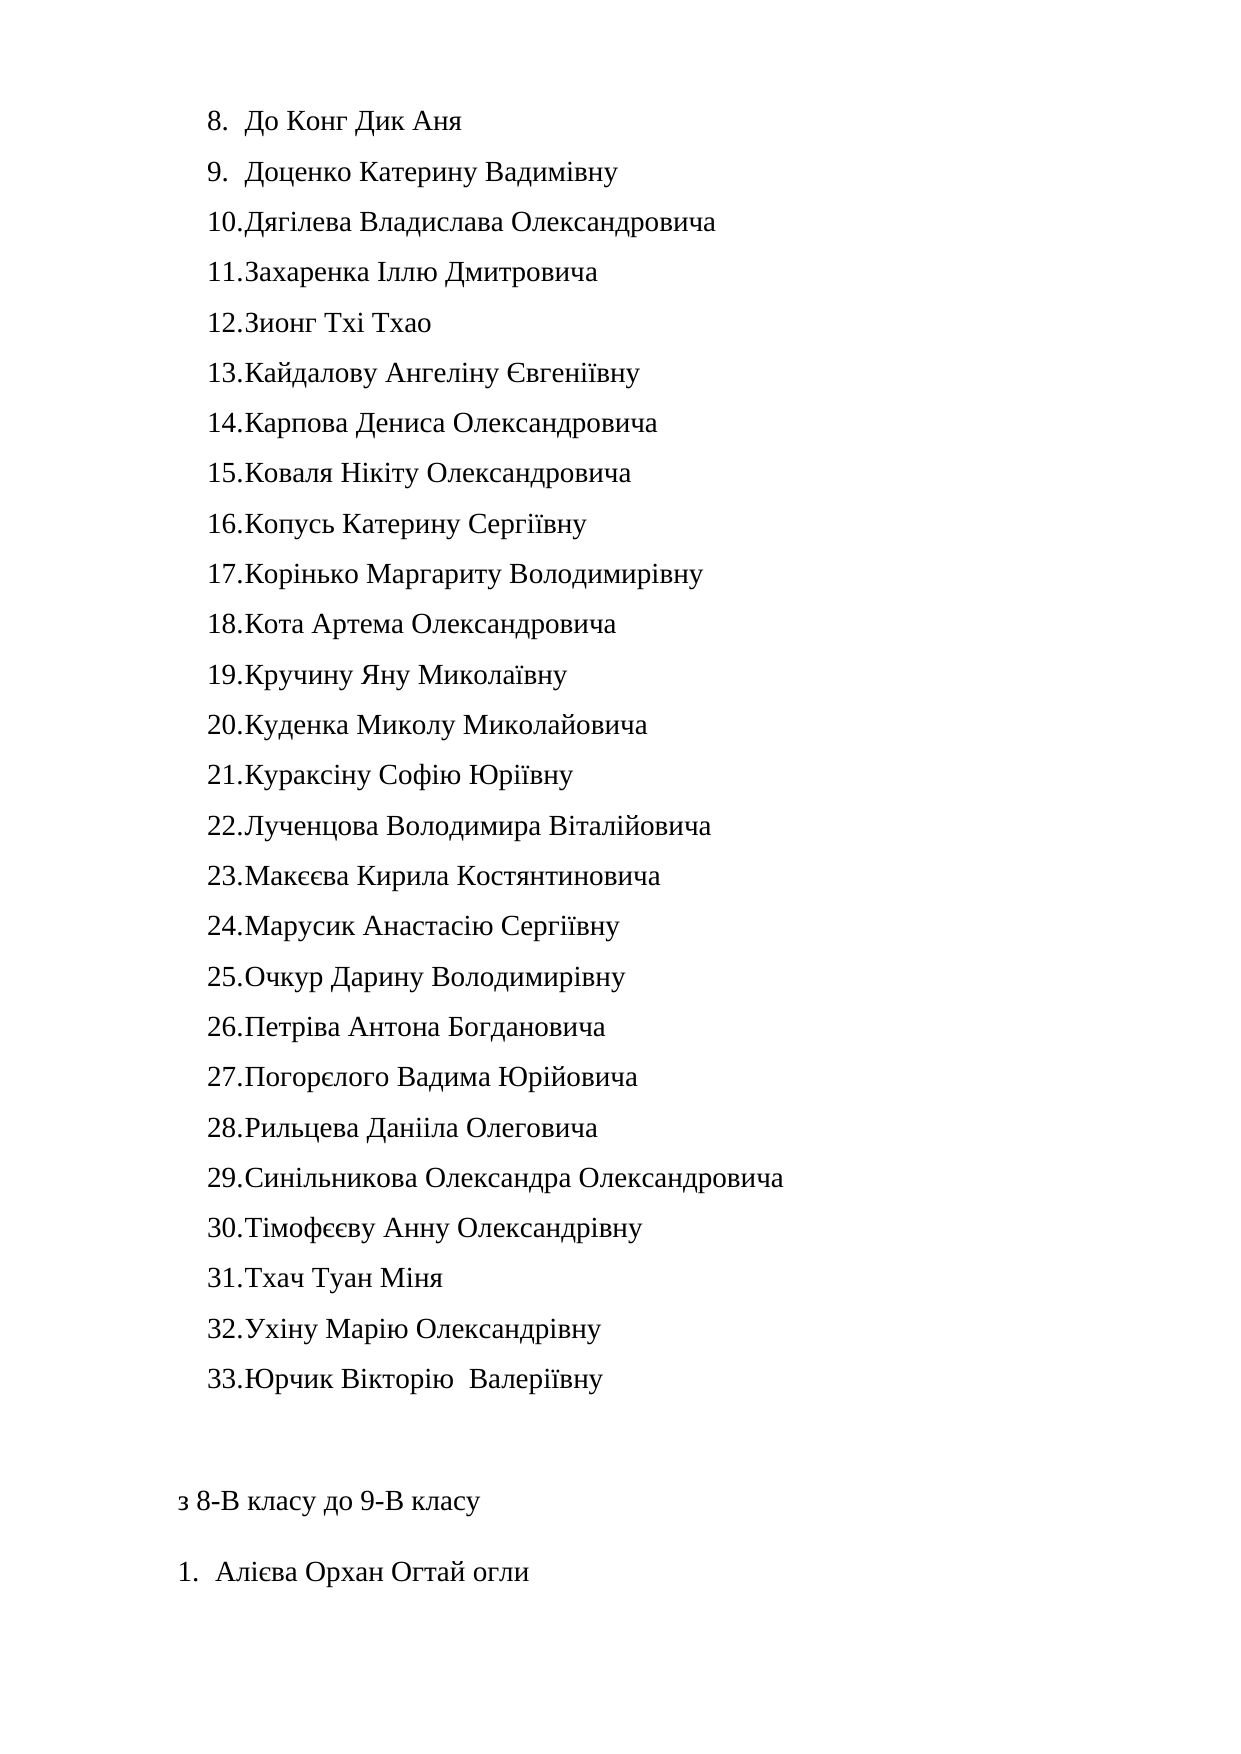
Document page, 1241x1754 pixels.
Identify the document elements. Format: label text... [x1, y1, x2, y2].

list Алієва Орхан Огтай огли [177, 1554, 1181, 1587]
list Петріва Антона Богдановича [207, 1009, 1181, 1043]
list Тхач Туан Міня [207, 1261, 1181, 1294]
list Захаренка Іллю Дмитровича [207, 254, 1181, 288]
list Юрчик Вікторію Валеріївну [207, 1361, 1181, 1395]
list Марусик Анастасію Сергіївну [207, 908, 1181, 942]
list Ухіну Марію Олександрівну [207, 1311, 1181, 1344]
list Куденка Миколу Миколайовича [207, 707, 1181, 741]
list Коваля Нікіту Олександровича [207, 456, 1181, 489]
list Лученцова Володимира Віталійовича [207, 808, 1181, 841]
list Кота Артема Олександровича [207, 607, 1181, 640]
list Зионг Тхі Тхао [207, 305, 1181, 338]
list Копусь Катерину Сергіївну [207, 506, 1181, 539]
list Дягілева Владислава Олександровича [207, 204, 1181, 238]
text з 8-В класу до 9-В класу [177, 1483, 1181, 1516]
list Кураксіну Софію Юріївну [207, 757, 1181, 791]
list До Конг Дик Аня [207, 103, 1181, 137]
list Синільникова Олександра Олександровича [207, 1160, 1181, 1193]
list Корінько Маргариту Володимирівну [207, 556, 1181, 590]
list Тімофєєву Анну Олександрівну [207, 1210, 1181, 1244]
list Карпова Дениса Олександровича [207, 405, 1181, 439]
list Кручину Яну Миколаївну [207, 657, 1181, 690]
list Очкур Дарину Володимирівну [207, 959, 1181, 992]
list Рильцева Данііла Олеговича [207, 1110, 1181, 1143]
list Доценко Катерину Вадимівну [207, 154, 1181, 187]
list Кайдалову Ангеліну Євгеніївну [207, 355, 1181, 388]
list Макєєва Кирила Костянтиновича [207, 858, 1181, 892]
list Погорєлого Вадима Юрійовича [207, 1059, 1181, 1093]
